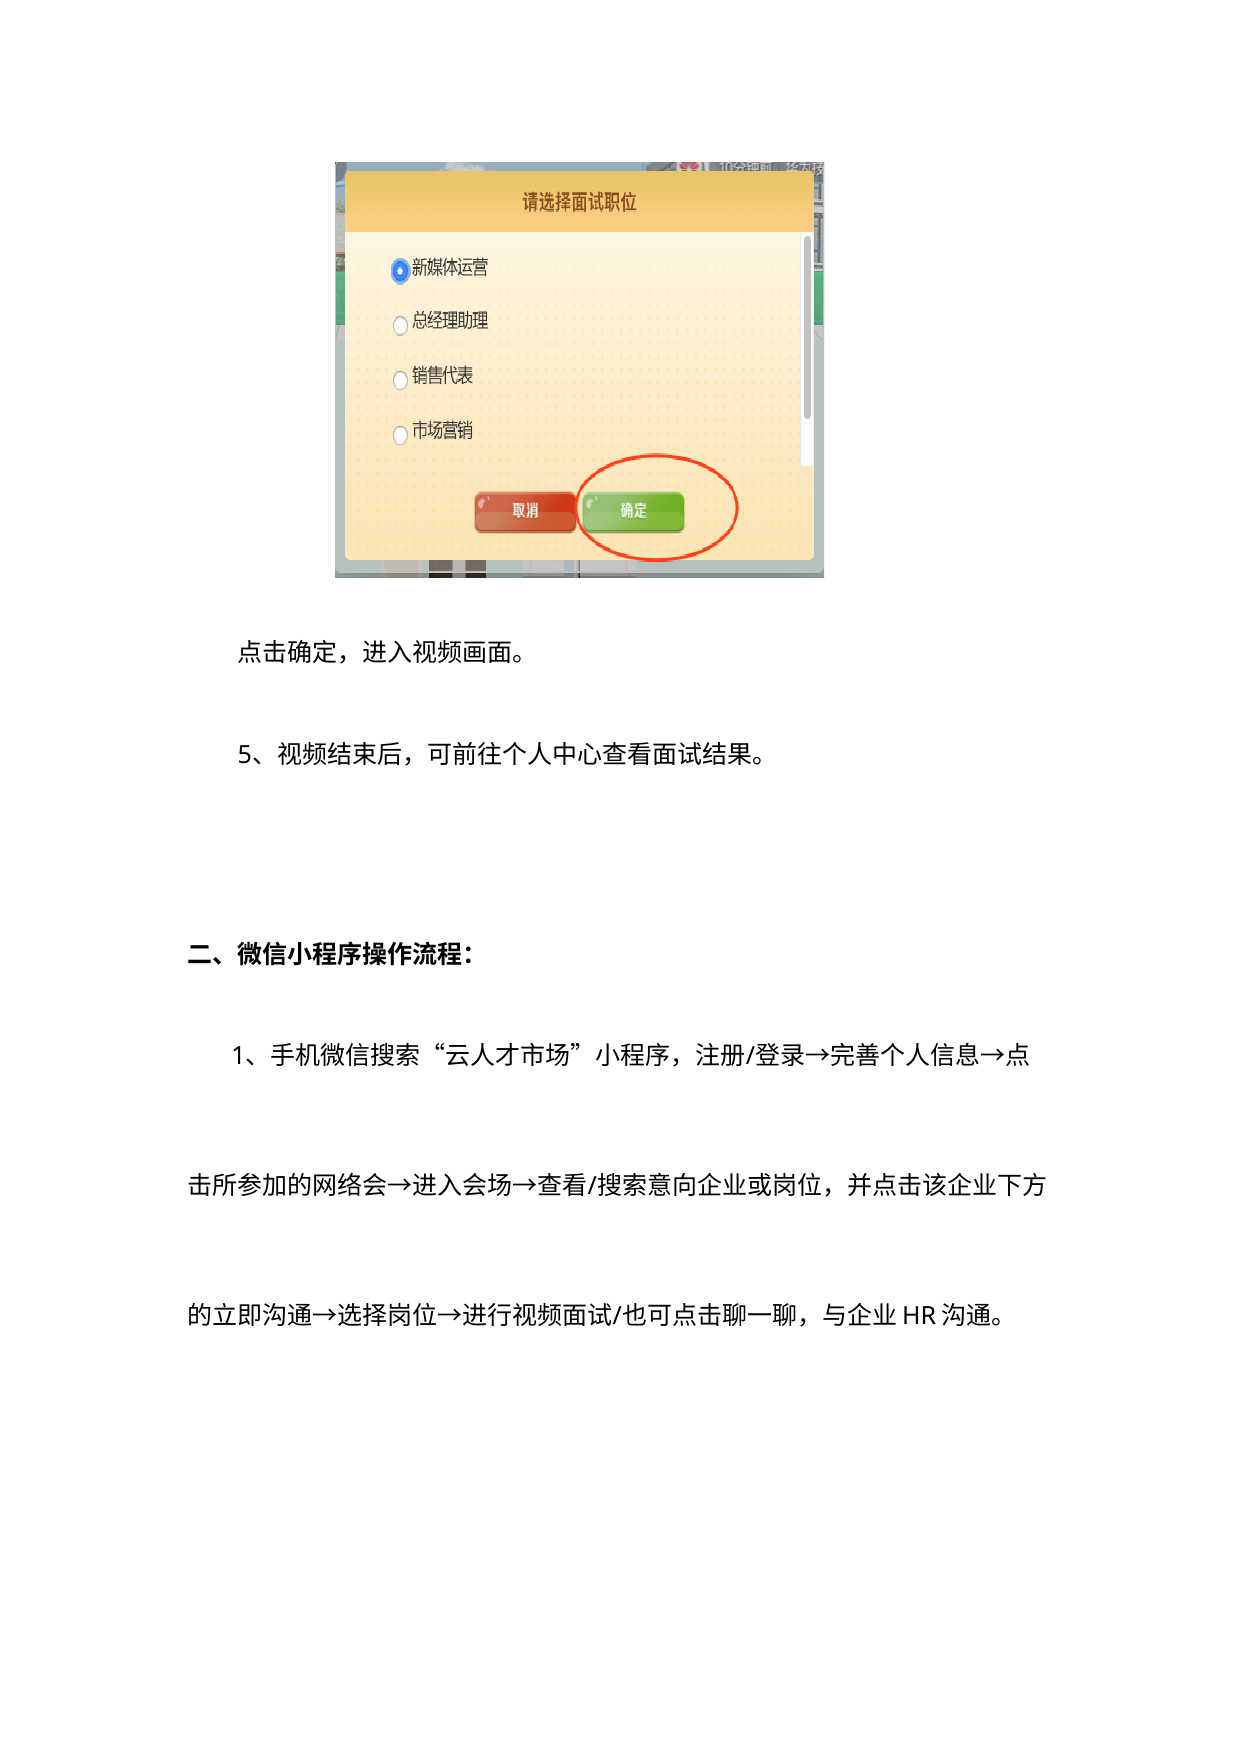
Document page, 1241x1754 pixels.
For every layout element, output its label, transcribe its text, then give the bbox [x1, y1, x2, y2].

list 微信小程序操作流程： [187, 920, 1053, 985]
list 视频结束后，可前往个人中心查看面试结果。 [187, 720, 1053, 785]
list 1、手机微信搜索“云人才市场”小程序，注册/登录→完善个人信息→点击所参加的网络会→进入会场→查看/搜索意向企业或岗位，并点击该企业下方的立即沟通→选择岗位→进行视频面试/也可点击聊一聊，与企业HR沟通。 [187, 1021, 1053, 1346]
text 点击确定，进入视频画面。 [187, 618, 1053, 683]
picture [335, 162, 825, 578]
